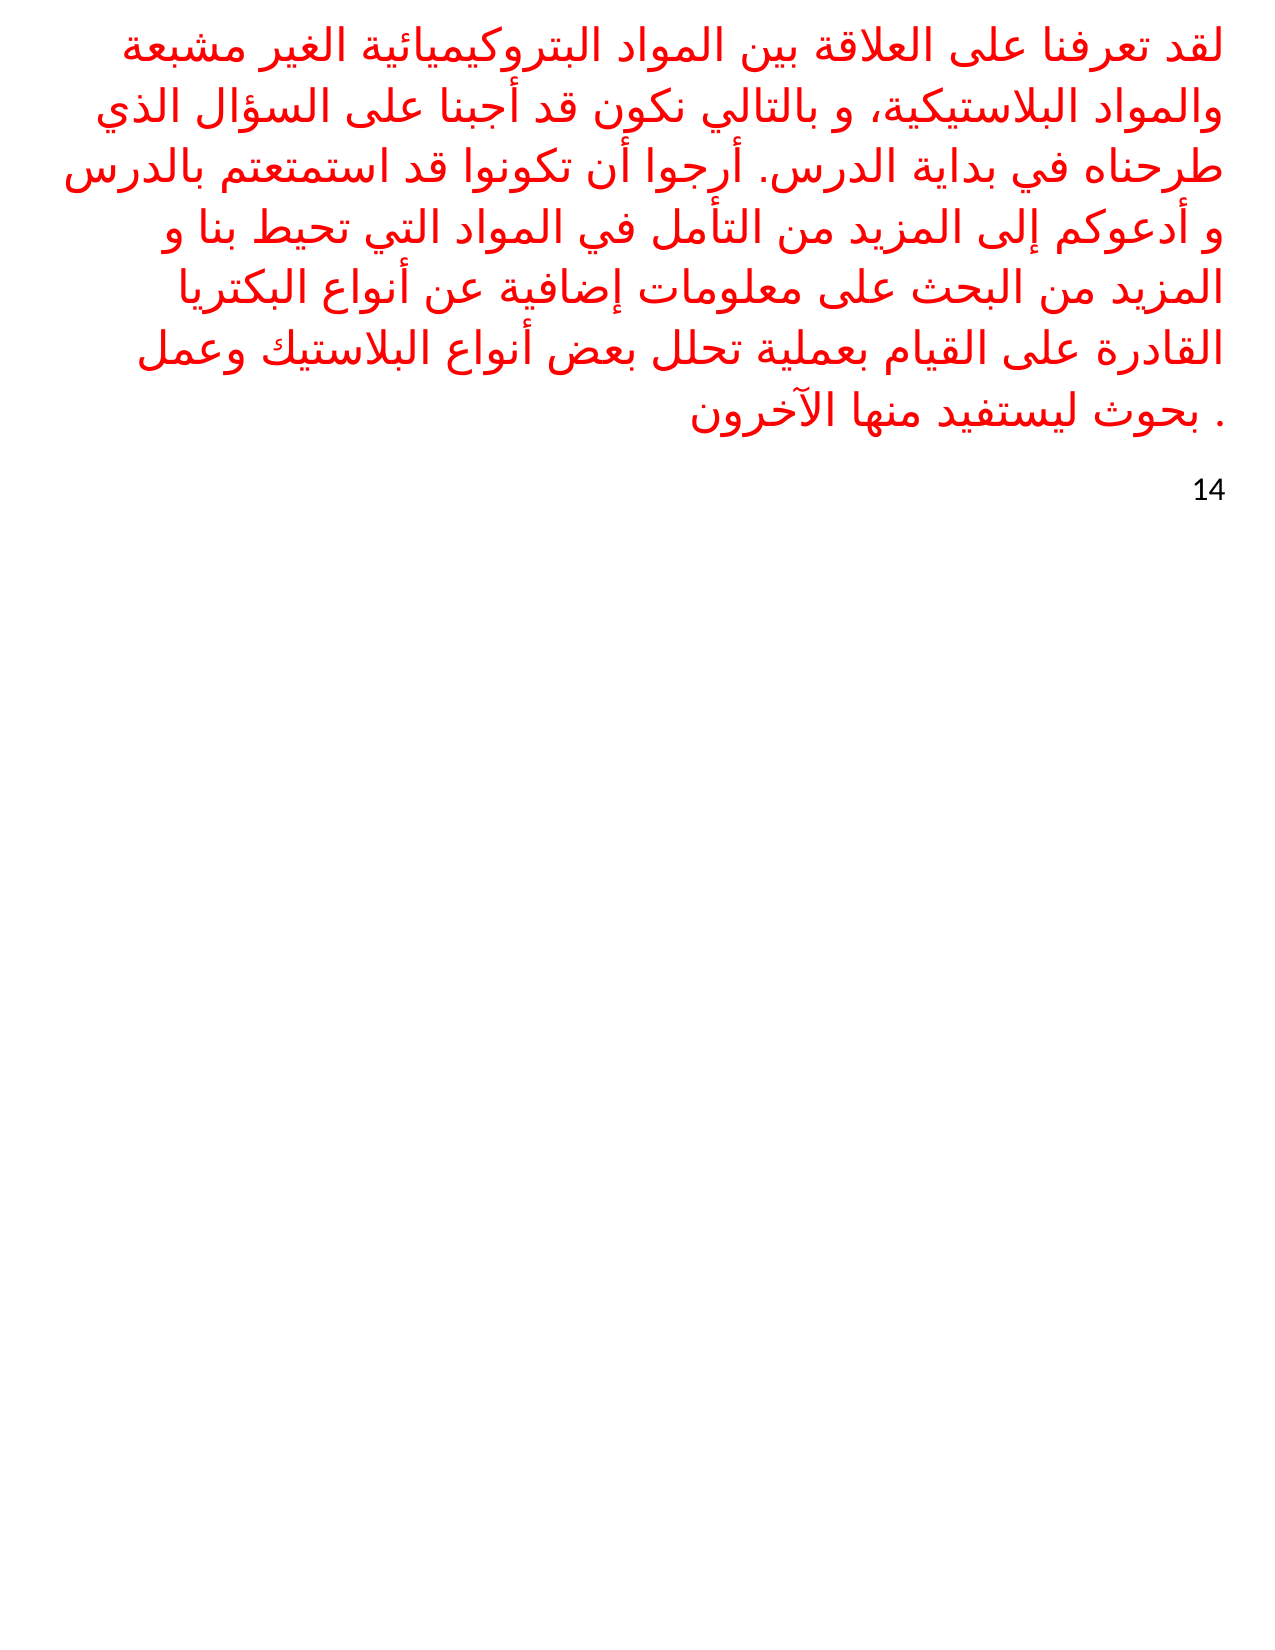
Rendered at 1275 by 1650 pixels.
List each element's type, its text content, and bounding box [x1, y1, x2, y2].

text لقد تعرفنا على العلاقة بين المواد البتروكيميائية الغير مشبعة والمواد البلاستيكية، و بالتالي نكون قد أجبنا على السؤال الذي طرحناه في بداية الدرس. أرجوا أن تكونوا قد استمتعتم بالدرس و أدعوكم إلى المزيد من التأمل في المواد التي تحيط بنا و المزيد من البحث على معلومات إضافية عن أنواع البكتريا القادرة على القيام بعملية تحلل بعض أنواع البلاستيك وعمل بحوث ليستفيد منها الآخرون . [37, 19, 1226, 438]
text 14 [37, 467, 1226, 508]
